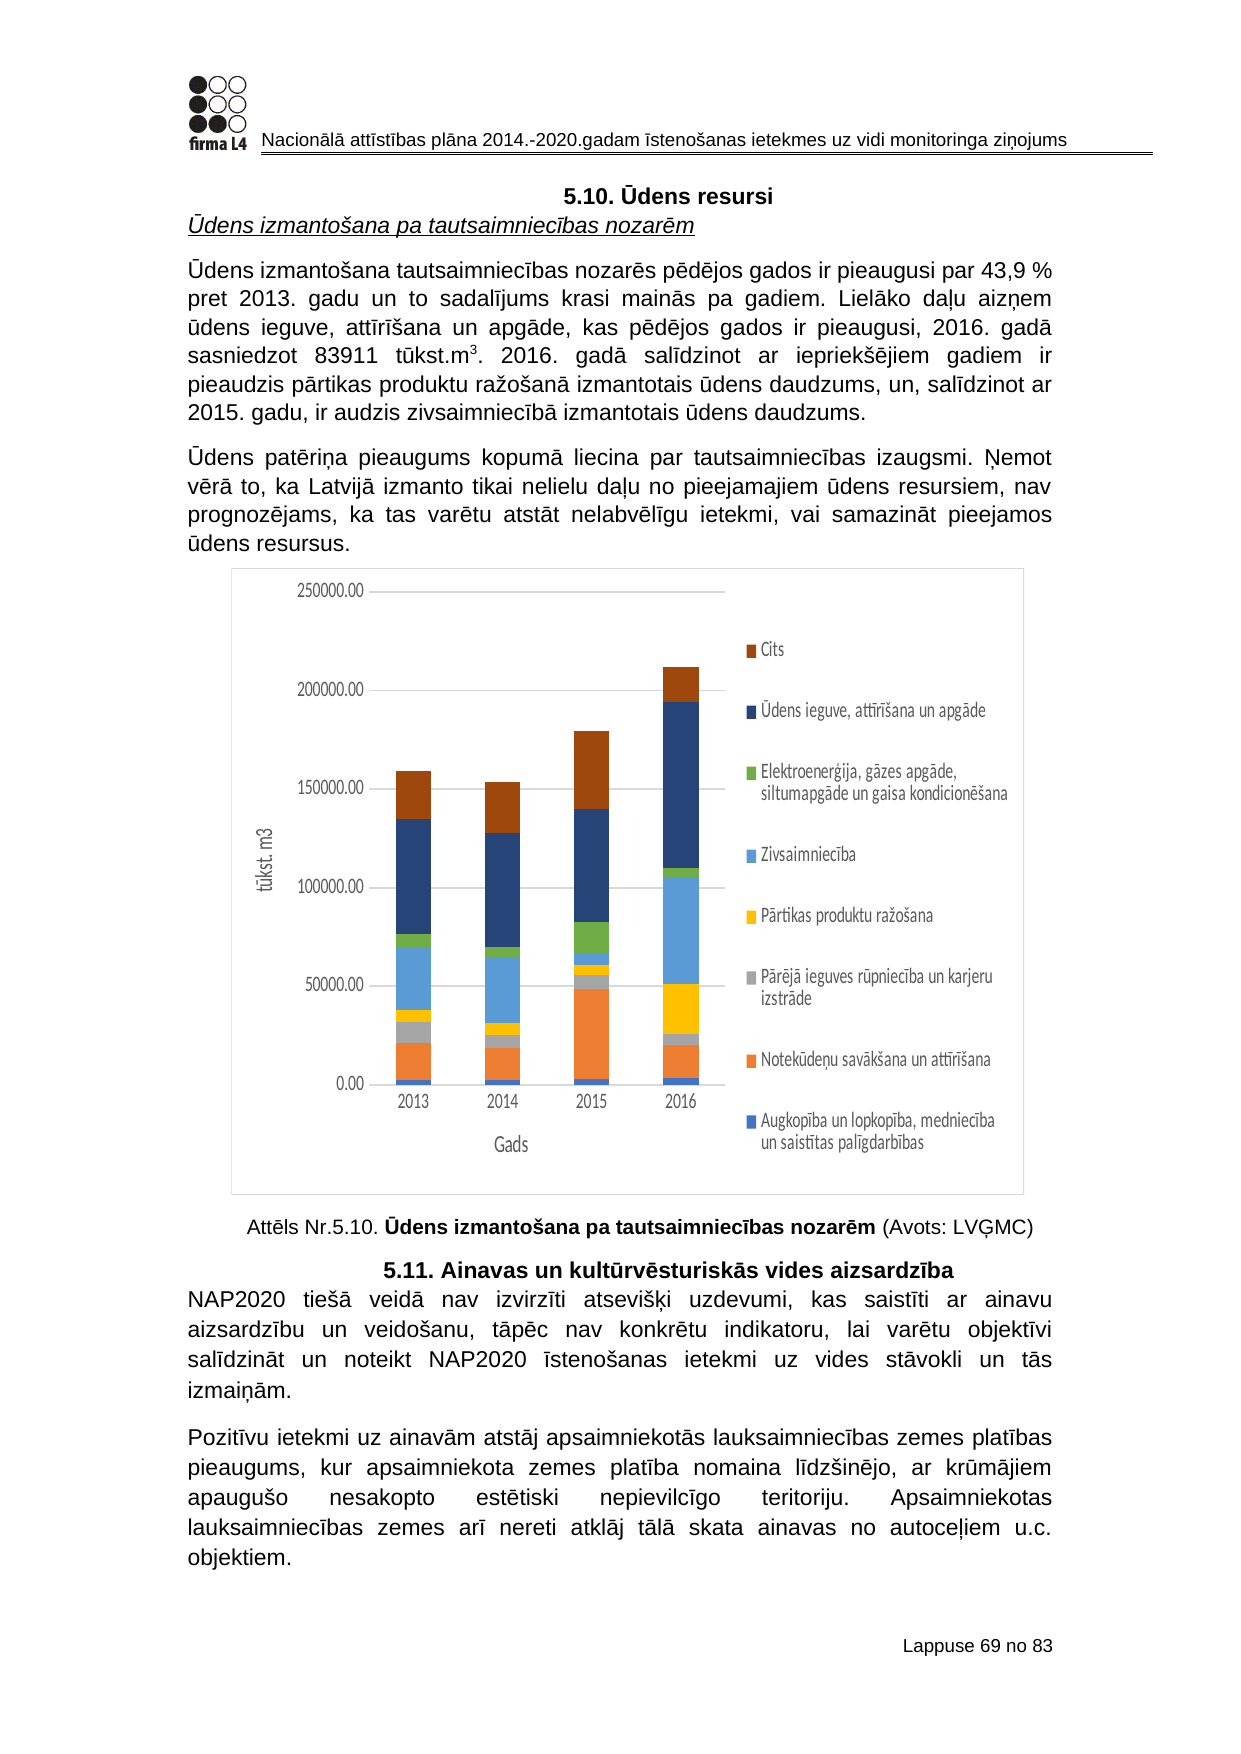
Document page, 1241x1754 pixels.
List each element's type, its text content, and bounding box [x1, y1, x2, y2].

text NAP2020 tiešā veidā nav izvirzīti atsevišķi uzdevumi, kas saistīti ar ainavu aizsardzību un veidošanu, tāpēc nav konkrētu indikatoru, lai varētu objektīvi salīdzināt un noteikt NAP2020 īstenošanas ietekmi uz vides stāvokli un tās izmaiņām. [187, 1286, 1053, 1403]
text Ūdens patēriņa pieaugums kopumā liecina par tautsaimniecības izaugsmi. Ņemot vērā to, ka Latvijā izmanto tikai nelielu daļu no pieejamajiem ūdens resursiem, nav prognozējams, ka tas varētu atstāt nelabvēlīgu ietekmi, vai samazināt pieejamos ūdens resursus. [187, 444, 1053, 556]
text Pozitīvu ietekmi uz ainavām atstāj apsaimniekotās lauksaimniecības zemes platības pieaugums, kur apsaimniekota zemes platība nomaina līdzšinējo, ar krūmājiem apaugušo nesakopto estētiski nepievilcīgo teritoriju. Apsaimniekotas lauksaimniecības zemes arī nereti atklāj tālā skata ainavas no autoceļiem u.c. objektiem. [187, 1423, 1053, 1571]
text Attēls Nr.5.10. Ūdens izmantošana pa tautsaimniecības nozarēm (Avots: LVĢMC) [247, 574, 1053, 1239]
subtitle 5.10. Ūdens resursi [284, 183, 1053, 210]
text Ūdens izmantošana tautsaimniecības nozarēs pēdējos gados ir pieaugusi par 43,9 % pret 2013. gadu un to sadalījums krasi mainās pa gadiem. Lielāko daļu aizņem ūdens ieguve, attīrīšana un apgāde, kas pēdējos gados ir pieaugusi, 2016. gadā sasniedzot 83911 tūkst.m3. 2016. gadā salīdzinot ar iepriekšējiem gadiem ir pieaudzis pārtikas produktu ražošanā izmantotais ūdens daudzums, un, salīdzinot ar 2015. gadu, ir audzis zivsaimniecībā izmantotais ūdens daudzums. [187, 257, 1053, 425]
subtitle 5.11. Ainavas un kultūrvēsturiskās vides aizsardzība [284, 1257, 1053, 1284]
text Ūdens izmantošana pa tautsaimniecības nozarēm [187, 212, 1053, 238]
